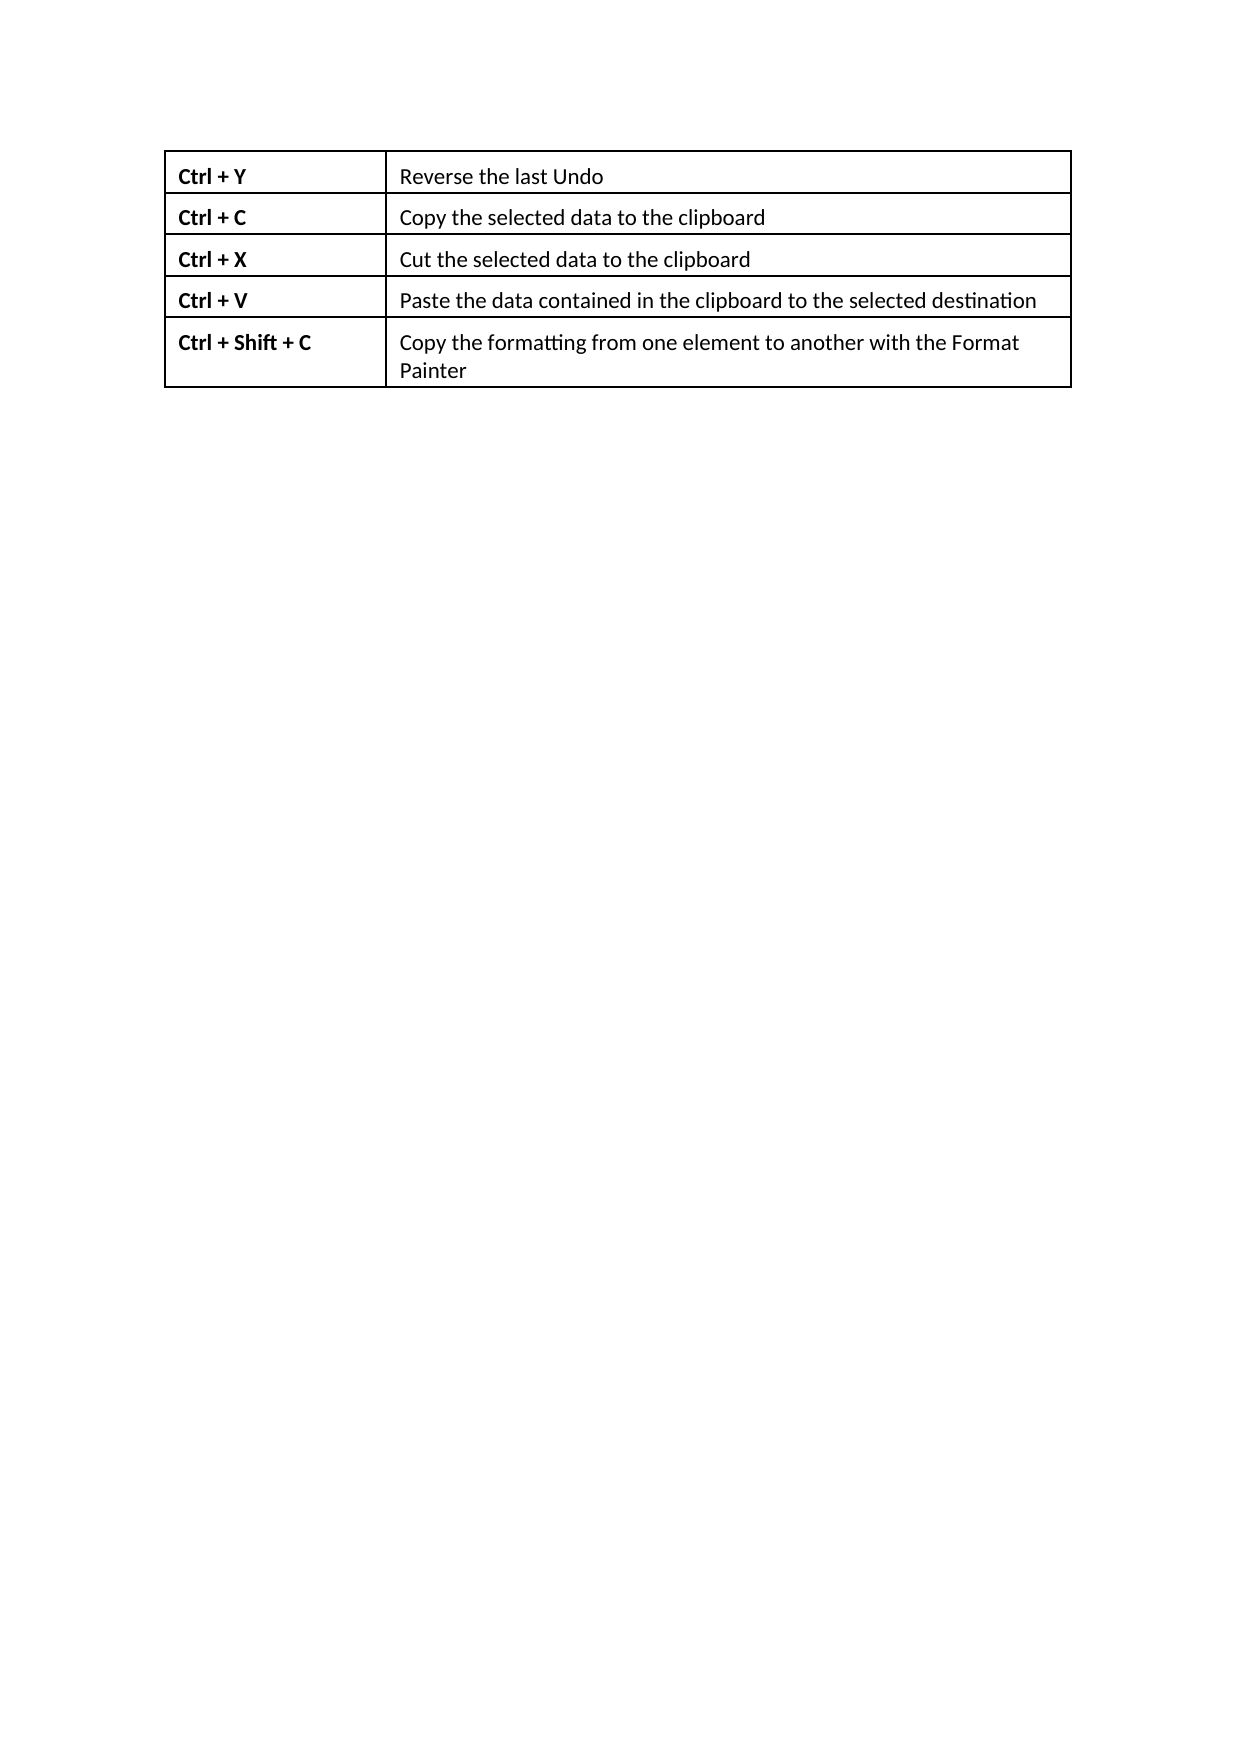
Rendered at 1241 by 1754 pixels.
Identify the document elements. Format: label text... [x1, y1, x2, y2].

table_cell Paste the data contained in the clipboard to the selected destination [387, 277, 1070, 316]
table_cell Ctrl + X [166, 235, 385, 275]
table_cell Copy the formatting from one element to another with the Format Painter [387, 318, 1070, 386]
table_cell Ctrl + Y [166, 152, 385, 192]
table_cell Ctrl + C [166, 194, 385, 233]
table_cell Copy the selected data to the clipboard [387, 194, 1070, 233]
table_cell Ctrl + Shift + C [166, 318, 385, 386]
table_cell Cut the selected data to the clipboard [387, 235, 1070, 275]
table_cell Ctrl + V [166, 277, 385, 316]
table_cell Reverse the last Undo [387, 152, 1070, 192]
